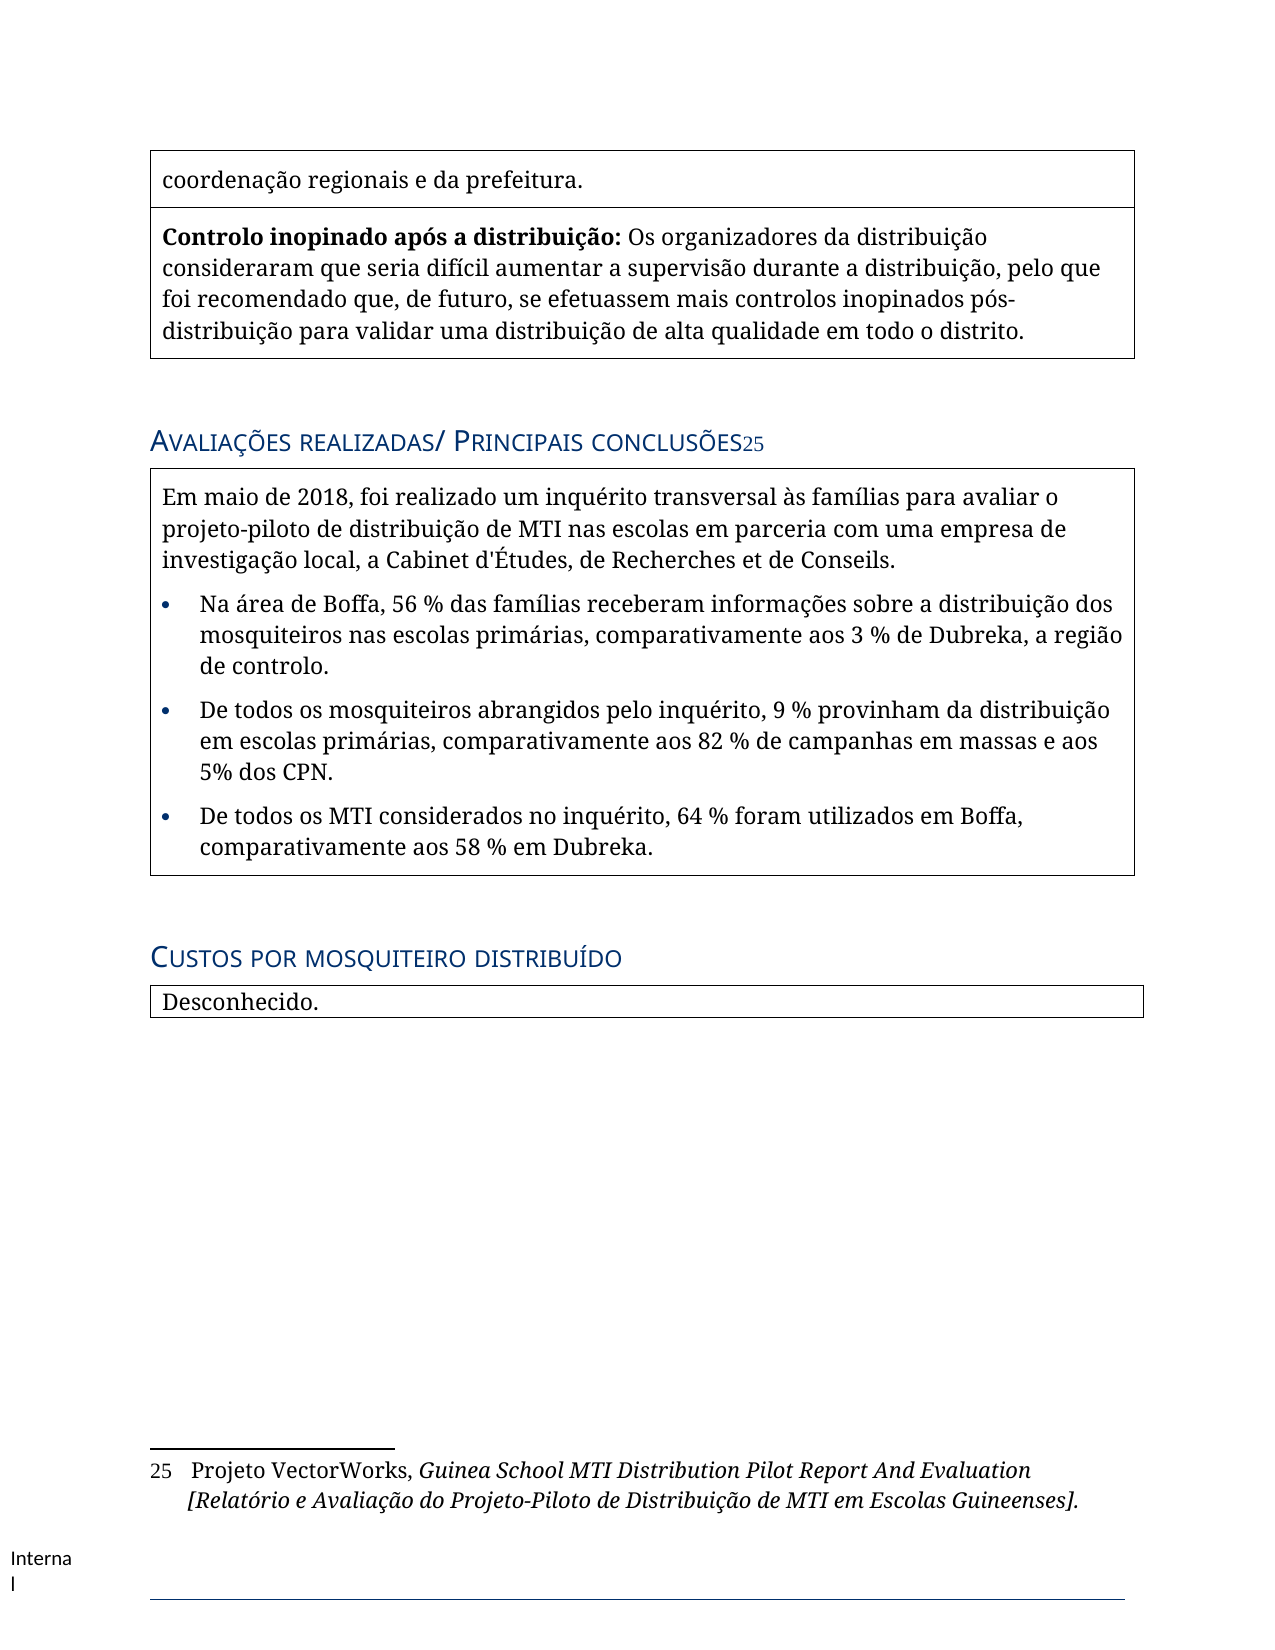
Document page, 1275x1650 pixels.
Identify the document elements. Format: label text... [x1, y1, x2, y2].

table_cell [151, 151, 1134, 207]
table_cell Controlo inopinado após a distribuição: Os organizadores da distribuição consideraram que seria difícil aumentar a supervisão durante a distribuição, pelo que foi recomendado que, de futuro, se efetuassem mais controlos inopinados pós-distribuição para validar uma distribuição de alta qualidade em todo o distrito. [151, 208, 1134, 358]
table_header Em maio de 2018, foi realizado um inquérito transversal às famílias para avaliar o projeto-piloto de distribuição de MTI nas escolas em parceria com uma empresa de investigação local, a Cabinet d'Études, de Recherches et de Conseils. Na área de Boffa, 56 % das famílias receberam informações sobre a distribuição dos mosquiteiros nas escolas primárias, comparativamente aos 3 % de Dubreka, a região de controlo. De todos os mosquiteiros abrangidos pelo inquérito, 9 % provinham da distribuição em escolas primárias, comparativamente aos 82 % de campanhas em massas e aos 5% dos CPN. De todos os MTI considerados no inquérito, 64 % foram utilizados em Boffa, comparativamente aos 58 % em Dubreka. [151, 469, 1134, 875]
table_header Desconhecido. [151, 986, 1143, 1017]
subtitle Custos por mosquiteiro distribuído [150, 937, 1125, 976]
subtitle Avaliações realizadas/ Principais conclusões [150, 420, 1125, 459]
